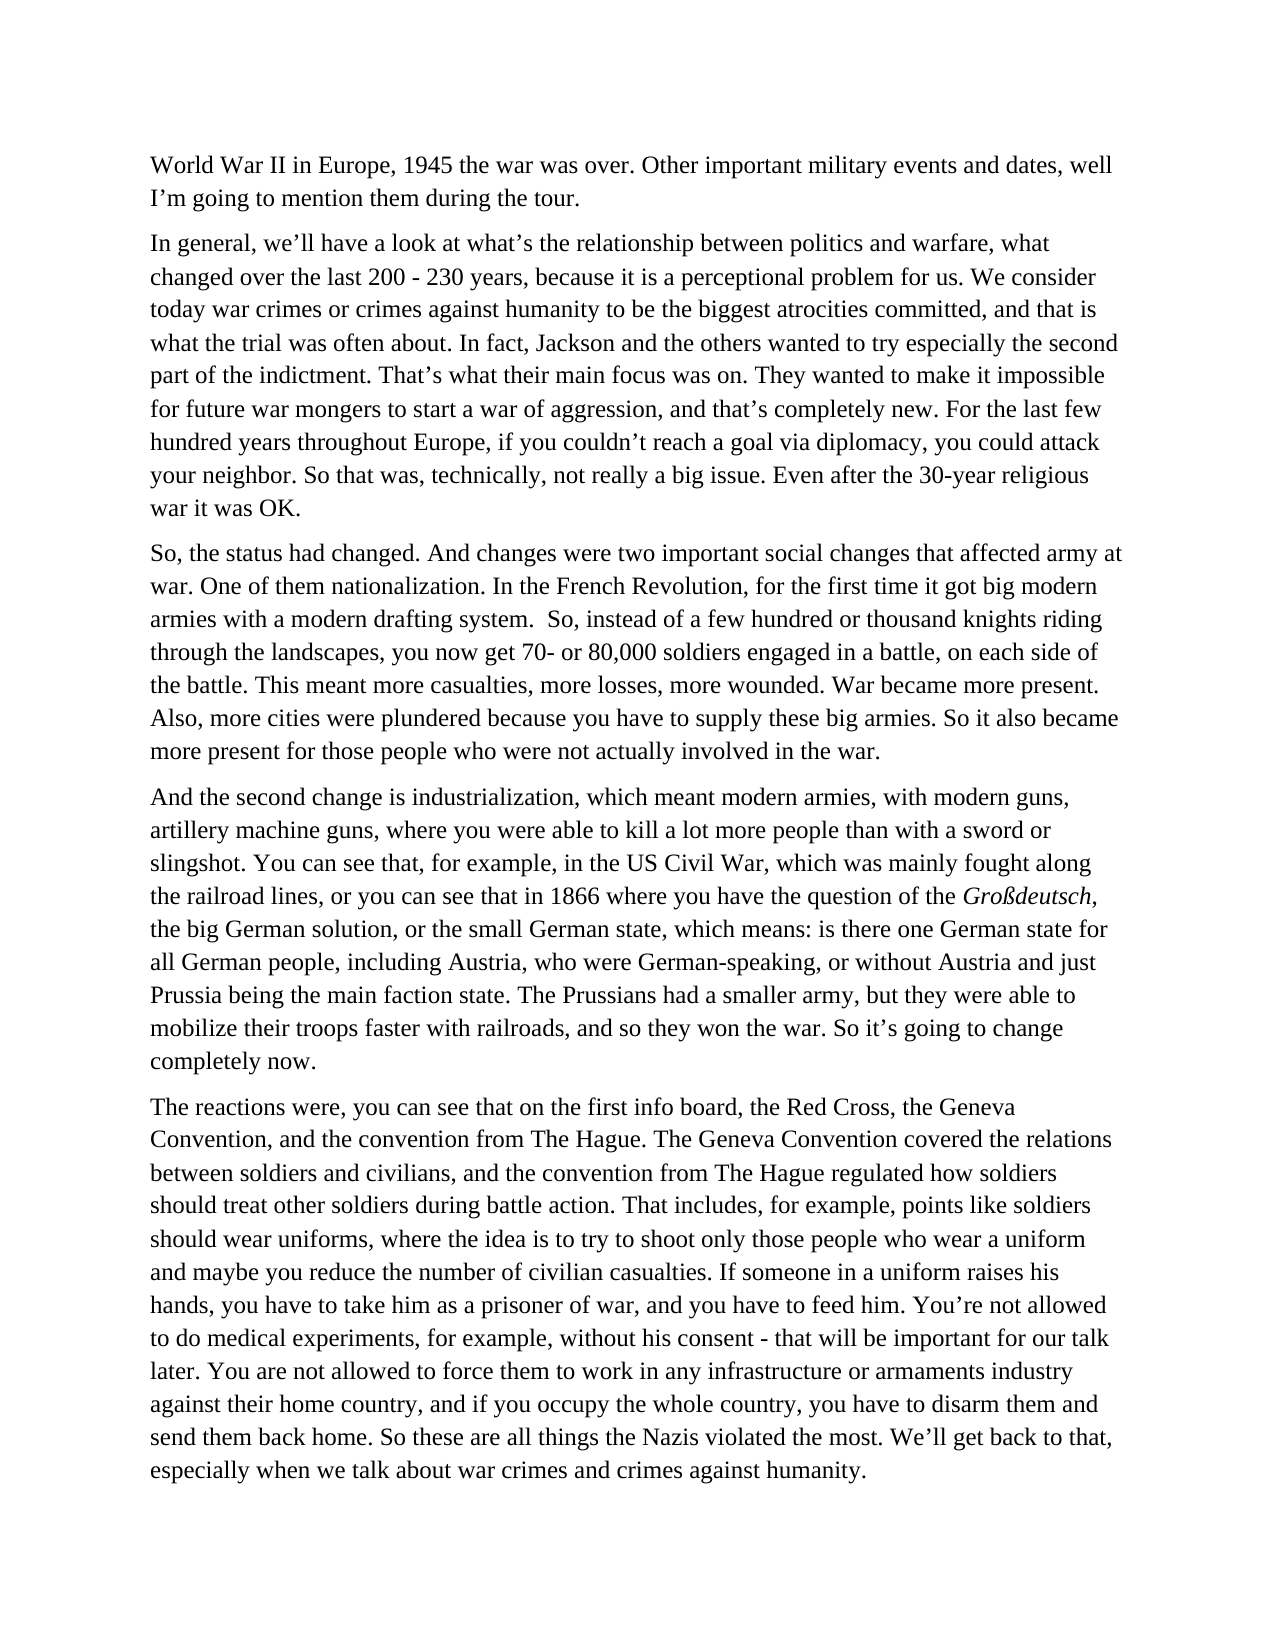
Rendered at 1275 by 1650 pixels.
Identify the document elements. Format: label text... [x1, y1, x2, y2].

text And the second change is industrialization, which meant modern armies, with modern guns, artillery machine guns, where you were able to kill a lot more people than with a sword or slingshot. You can see that, for example, in the US Civil War, which was mainly fought along the railroad lines, or you can see that in 1866 where you have the question of the Großdeutsch, the big German solution, or the small German state, which means: is there one German state for all German people, including Austria, who were German-speaking, or without Austria and just Prussia being the main faction state. The Prussians had a smaller army, but they were able to mobilize their troops faster with railroads, and so they won the war. So it’s going to change completely now. [150, 782, 1125, 1075]
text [150, 150, 1125, 212]
text In general, we’ll have a look at what’s the relationship between politics and warfare, what changed over the last 200 - 230 years, because it is a perceptional problem for us. We consider today war crimes or crimes against humanity to be the biggest atrocities committed, and that is what the trial was often about. In fact, Jackson and the others wanted to try especially the second part of the indictment. That’s what their main focus was on. They wanted to make it impossible for future war mongers to start a war of aggression, and that’s completely new. For the last few hundred years throughout Europe, if you couldn’t reach a goal via diplomacy, you could attack your neighbor. So that was, technically, not really a big issue. Even after the 30-year religious war it was OK. [150, 228, 1125, 521]
text The reactions were, you can see that on the first info board, the Red Cross, the Geneva Convention, and the convention from The Hague. The Geneva Convention covered the relations between soldiers and civilians, and the convention from The Hague regulated how soldiers should treat other soldiers during battle action. That includes, for example, points like soldiers should wear uniforms, where the idea is to try to shoot only those people who wear a uniform and maybe you reduce the number of civilian casualties. If someone in a uniform raises his hands, you have to take him as a prisoner of war, and you have to feed him. You’re not allowed to do medical experiments, for example, without his consent - that will be important for our talk later. You are not allowed to force them to work in any infrastructure or armaments industry against their home country, and if you occupy the whole country, you have to disarm them and send them back home. So these are all things the Nazis violated the most. We’ll get back to that, especially when we talk about war crimes and crimes against humanity. [150, 1092, 1125, 1483]
text So, the status had changed. And changes were two important social changes that affected army at war. One of them nationalization. In the French Revolution, for the first time it got big modern armies with a modern drafting system. So, instead of a few hundred or thousand knights riding through the landscapes, you now get 70- or 80,000 soldiers engaged in a battle, on each side of the battle. This meant more casualties, more losses, more wounded. War became more present. Also, more cities were plundered because you have to supply these big armies. So it also became more present for those people who were not actually involved in the war. [150, 538, 1125, 765]
